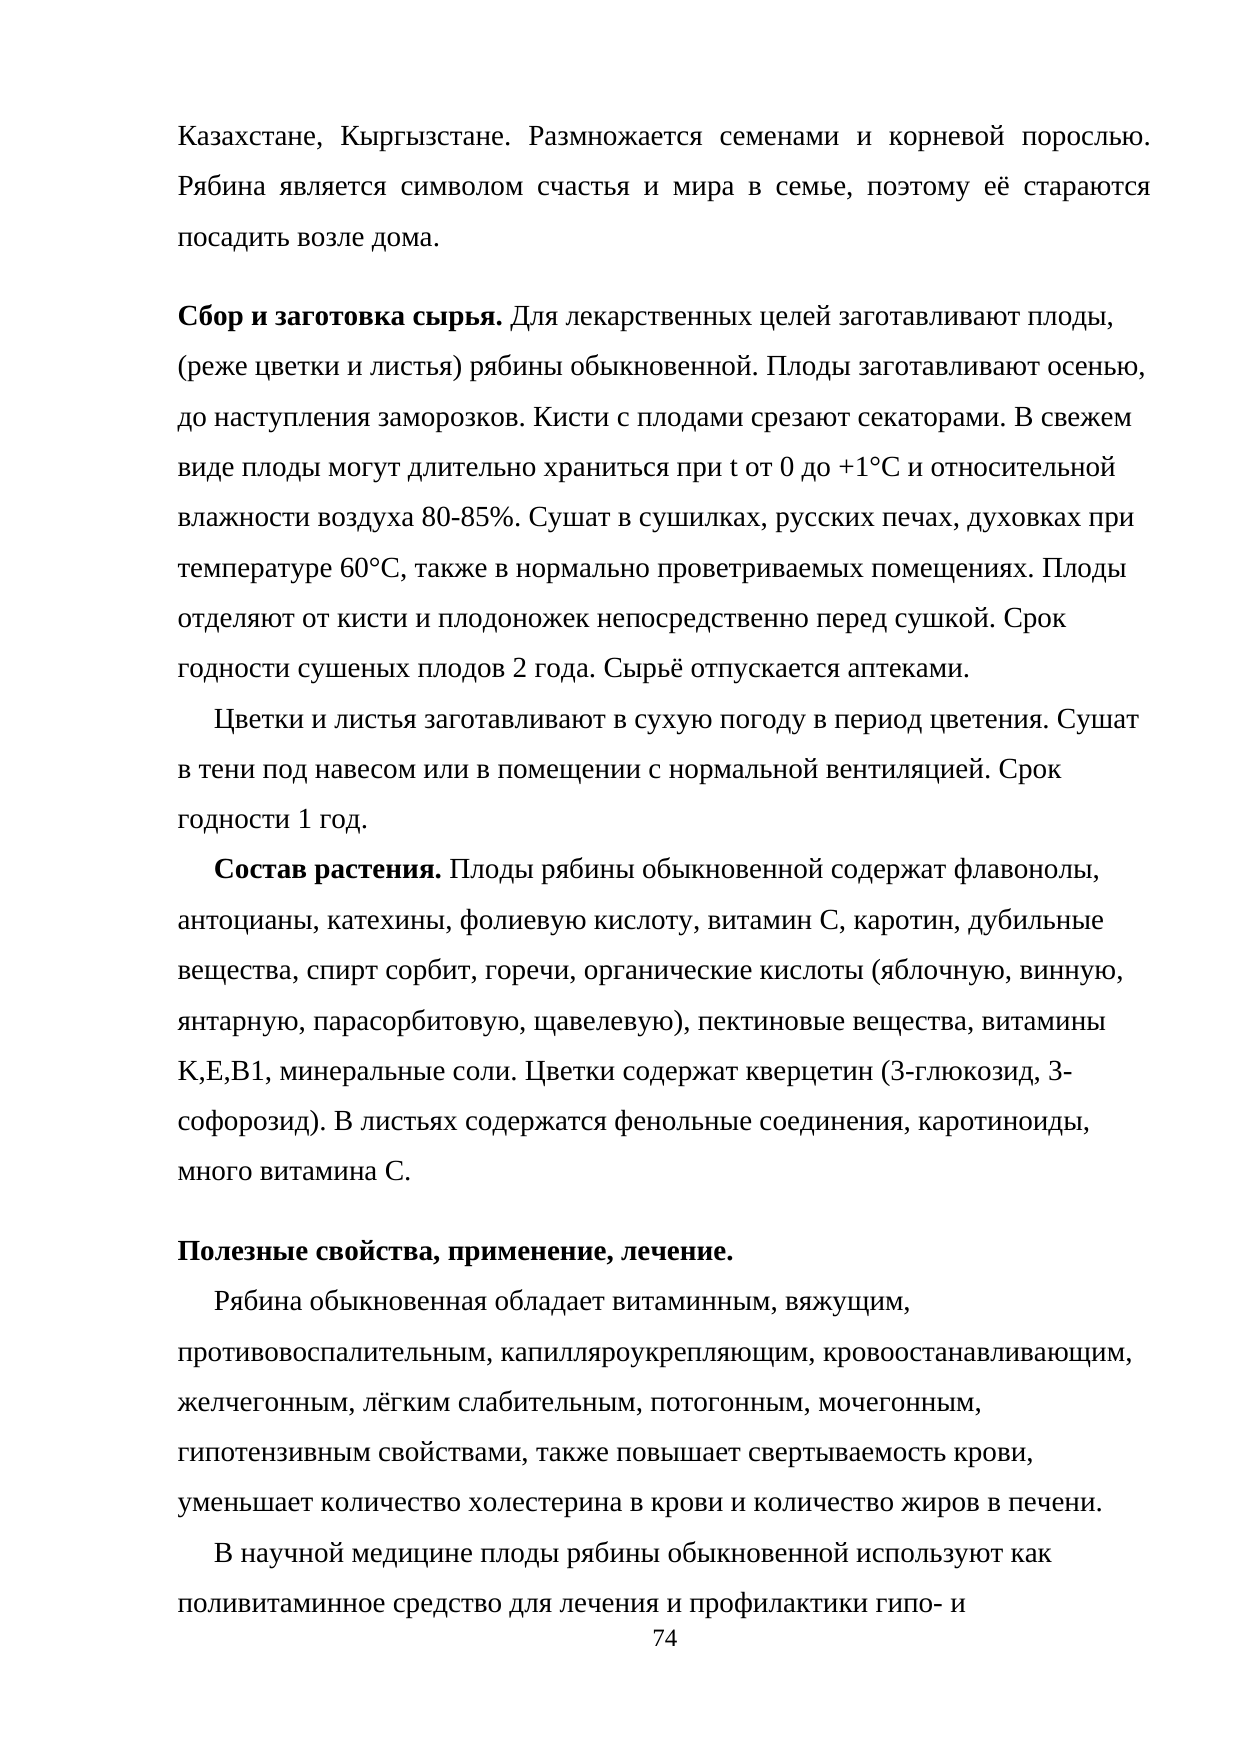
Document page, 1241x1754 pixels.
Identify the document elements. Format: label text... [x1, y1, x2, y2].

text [177, 1384, 1152, 1619]
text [177, 118, 1152, 403]
text Сбор и заготовка сырья. Для лекарственных целей заготавливают плоды, (реже цветки и листья) рябины обыкновенной. Плоды заготавливают осенью, до наступления заморозков. Кисти с плодами срезают секаторами. В свежем виде плоды могут длительно храниться при t от 0 до +1°C и относительной влажности воздуха 80-85%. Сушат в сушилках, русских печах, духовках при температуре 60°C, также в нормально проветриваемых помещениях. Плоды отделяют от кисти и плодоножек непосредственно перед сушкой. Срок годности сушеных плодов 2 года. Сырьё отпускается аптеками. Цветки и листья заготавливают в сухую погоду в период цветения. Сушат в тени под навесом или в помещении с нормальной вентиляцией. Срок годности 1 год. Состав растения. Плоды рябины обыкновенной содержат флавонолы, антоцианы, катехины, фолиевую кислоту, витамин С, каротин, дубильные вещества, спирт сорбит, горечи, органические кислоты (яблочную, винную, янтарную, парасорбитовую, щавелевую), пектиновые вещества, витамины K,E,B1, минеральные соли. Цветки содержат кверцетин (3-глюкозид, 3-софорозид). В листьях содержатся фенольные соединения, каротиноиды, много витамина С. [177, 449, 1152, 1338]
